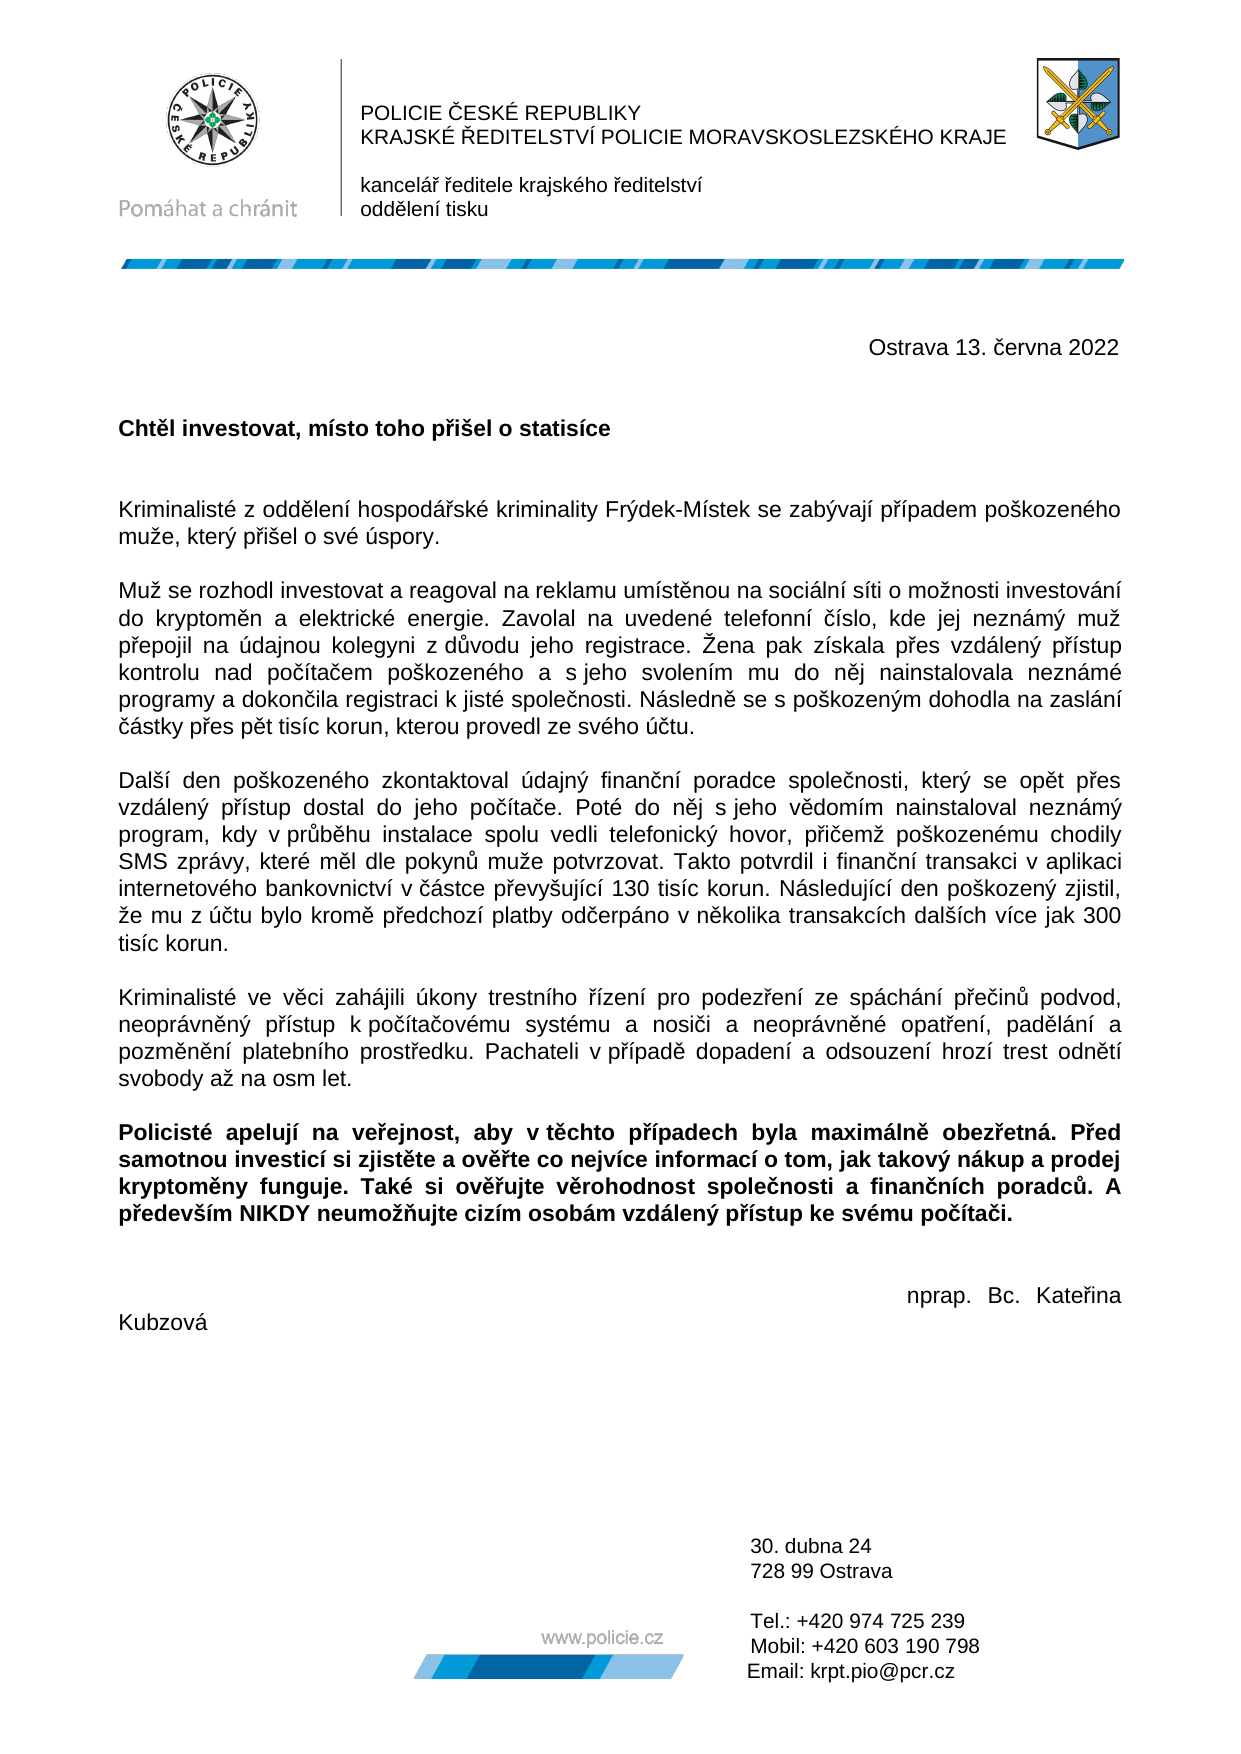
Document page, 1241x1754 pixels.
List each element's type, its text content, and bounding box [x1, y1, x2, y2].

text nprap. Bc. Kateřina Kubzová [118, 1281, 1122, 1335]
picture [413, 1627, 684, 1679]
text Policisté apelují na veřejnost, aby v těchto případech byla maximálně obezřetná. Před samotnou investicí si zjistěte a ověřte co nejvíce informací o tom, jak takový nákup a prodej kryptoměny funguje. Také si ověřujte věrohodnost společnosti a finančních poradců. A především NIKDY neumožňujte cizím osobám vzdálený přístup ke svému počítači. [118, 1118, 1122, 1227]
text Další den poškozeného zkontaktoval údajný finanční poradce společnosti, který se opět přes vzdálený přístup dostal do jeho počítače. Poté do něj s jeho vědomím nainstaloval neznámý program, kdy v průběhu instalace spolu vedli telefonický hovor, přičemž poškozenému chodily SMS zprávy, které měl dle pokynů muže potvrzovat. Takto potvrdil i finanční transakci v aplikaci internetového bankovnictví v částce převyšující 130 tisíc korun. Následující den poškozený zjistil, že mu z účtu bylo kromě předchozí platby odčerpáno v několika transakcích dalších více jak 300 tisíc korun. [118, 766, 1122, 956]
picture [118, 58, 1125, 269]
text Muž se rozhodl investovat a reagoval na reklamu umístěnou na sociální síti o možnosti investování do kryptoměn a elektrické energie. Zavolal na uvedené telefonní číslo, kde jej neznámý muž přepojil na údajnou kolegyni z důvodu jeho registrace. Žena pak získala přes vzdálený přístup kontrolu nad počítačem poškozeného a s jeho svolením mu do něj nainstalovala neznámé programy a dokončila registraci k jisté společnosti. Následně se s poškozeným dohodla na zaslání částky přes pět tisíc korun, kterou provedl ze svého účtu. [118, 577, 1122, 739]
text Kriminalisté ve věci zahájili úkony trestního řízení pro podezření ze spáchání přečinů podvod, neoprávněný přístup k počítačovému systému a nosiči a neoprávněné opatření, padělání a pozměnění platebního prostředku. Pachateli v případě dopadení a odsouzení hrozí trest odnětí svobody až na osm let. [118, 983, 1122, 1091]
text Chtěl investovat, místo toho přišel o statisíce [118, 414, 1122, 441]
text Kriminalisté z oddělení hospodářské kriminality Frýdek-Místek se zabývají případem poškozeného muže, který přišel o své úspory. [118, 496, 1122, 550]
text Ostrava 13. června 2022 [118, 333, 1122, 360]
